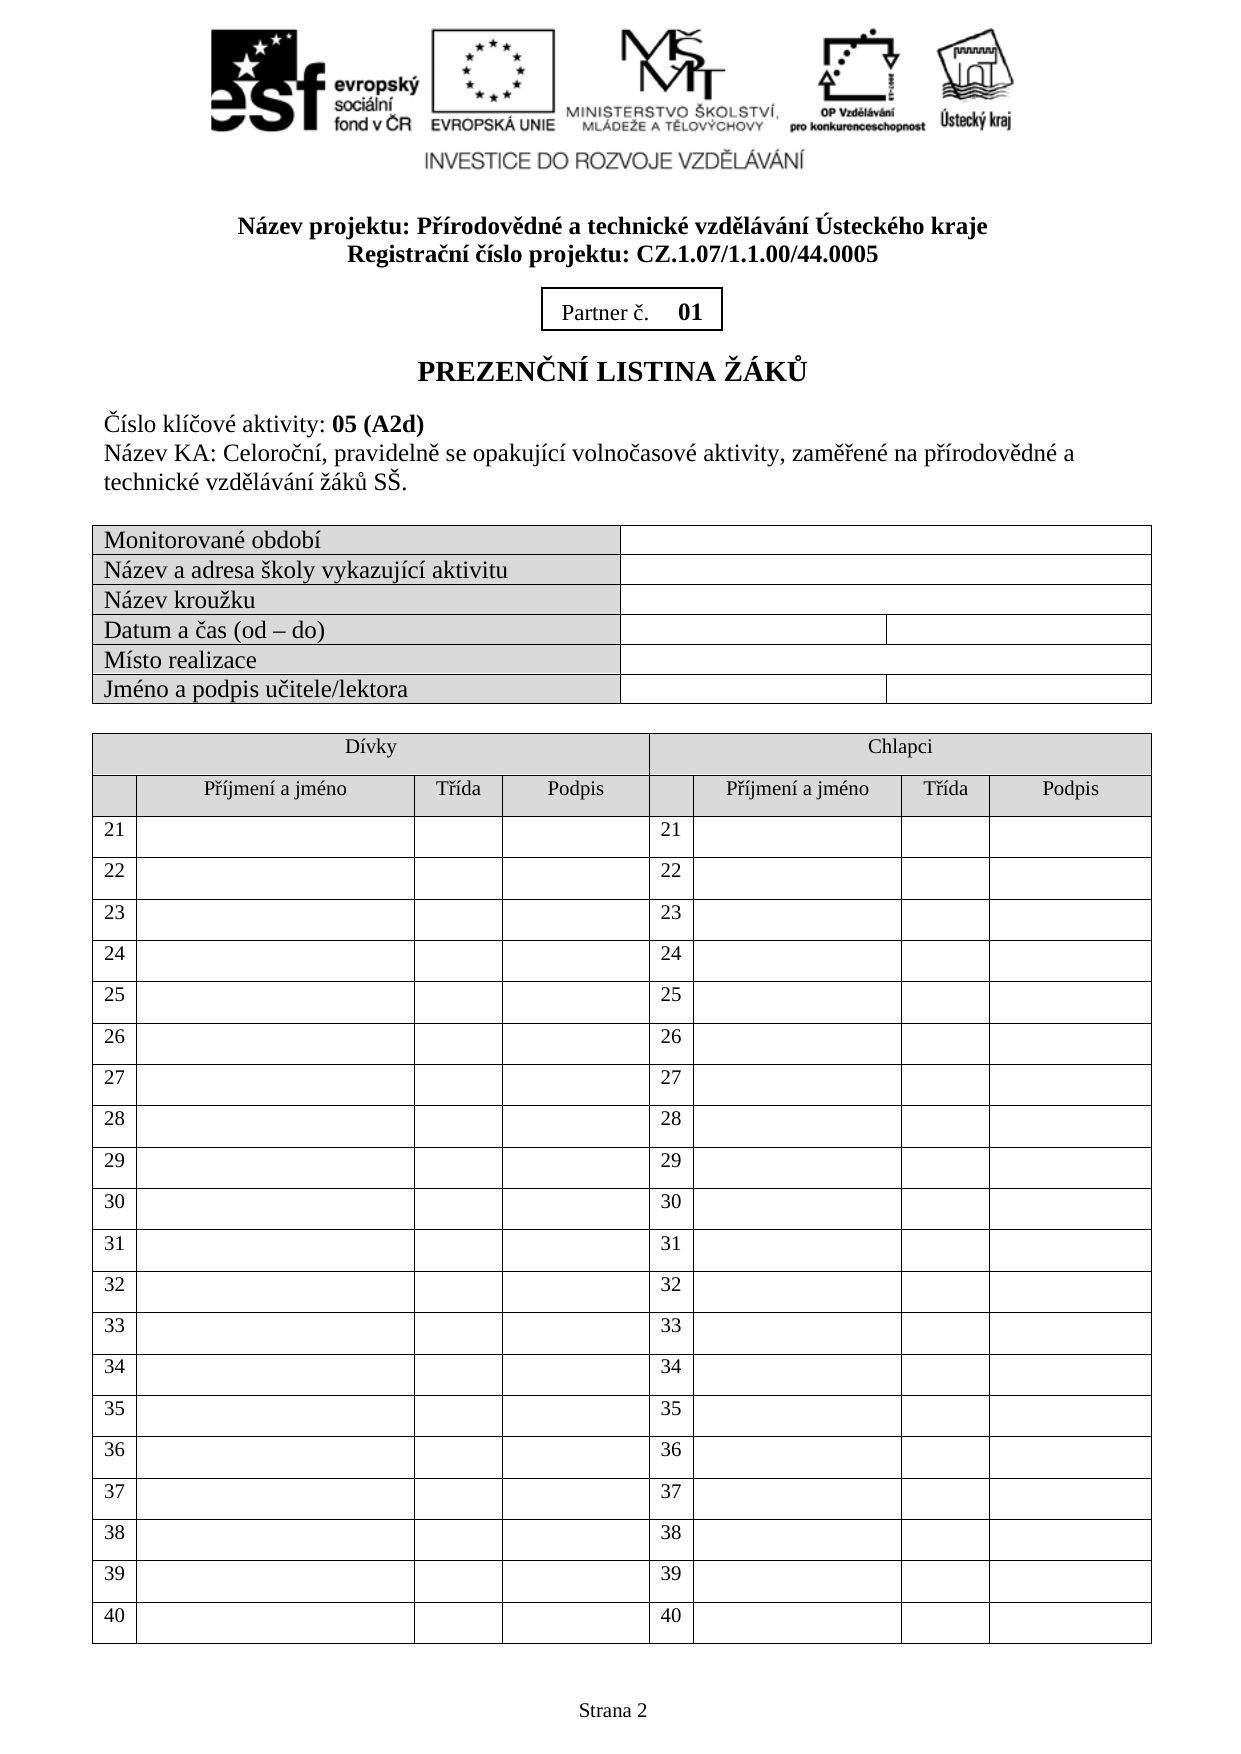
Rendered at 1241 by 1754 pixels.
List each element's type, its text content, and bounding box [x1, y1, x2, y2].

table_cell [415, 941, 502, 981]
table_cell 34 [93, 1355, 136, 1395]
table_cell [503, 1355, 649, 1395]
table_cell 28 [93, 1106, 136, 1147]
table_cell [902, 1603, 989, 1643]
table_cell Třída [415, 776, 502, 816]
table_cell [990, 1106, 1151, 1147]
table_cell 31 [93, 1230, 136, 1271]
table_cell 24 [93, 941, 136, 981]
table_cell [503, 858, 649, 898]
table_cell [415, 1148, 502, 1188]
table_cell Název kroužku [93, 585, 620, 614]
table_cell [902, 1189, 989, 1229]
text Strana 2 [103, 1698, 1122, 1722]
table_cell [137, 1065, 414, 1105]
table_cell [415, 1479, 502, 1519]
table_cell Jméno a podpis učitele/lektora [93, 675, 620, 703]
table_cell 26 [93, 1024, 136, 1064]
table_cell [621, 675, 886, 703]
table_cell [990, 1313, 1151, 1353]
table_cell [990, 1230, 1151, 1271]
table_cell [694, 1479, 901, 1519]
table_cell [990, 1437, 1151, 1477]
table_cell [137, 1272, 414, 1312]
table_cell [137, 900, 414, 940]
table_cell [137, 1230, 414, 1271]
table_cell [990, 900, 1151, 940]
table_cell [503, 1520, 649, 1560]
table_cell [415, 1561, 502, 1602]
table_cell 22 [650, 858, 693, 898]
table_cell 31 [650, 1230, 693, 1271]
table_cell [503, 817, 649, 857]
table_cell [887, 675, 1151, 703]
table_cell [694, 1396, 901, 1436]
table_cell [137, 1437, 414, 1477]
table_cell [503, 1396, 649, 1436]
table_header Chlapci [650, 734, 1151, 774]
table_cell Podpis [990, 776, 1151, 816]
table_cell [415, 858, 502, 898]
table_cell [694, 1106, 901, 1147]
table_cell [694, 1189, 901, 1229]
table_cell [694, 1561, 901, 1602]
table_cell [694, 1148, 901, 1188]
table_cell [902, 900, 989, 940]
table_cell [990, 1189, 1151, 1229]
table_cell [902, 1148, 989, 1188]
table_cell 23 [650, 900, 693, 940]
table_cell [694, 1024, 901, 1064]
table_cell [990, 1479, 1151, 1519]
table_cell [137, 1355, 414, 1395]
table_cell Podpis [503, 776, 649, 816]
table_cell [415, 1355, 502, 1395]
table_cell [503, 1272, 649, 1312]
table_cell [990, 982, 1151, 1023]
table_cell [694, 1313, 901, 1353]
table_cell [990, 1355, 1151, 1395]
table_cell 29 [93, 1148, 136, 1188]
table_cell [415, 1437, 502, 1477]
table_cell [694, 1603, 901, 1643]
table_cell [902, 1561, 989, 1602]
table_cell [503, 1106, 649, 1147]
table_cell [694, 1272, 901, 1312]
text Název projektu: Přírodovědné a technické vzdělávání Ústeckého kraje [103, 211, 1122, 239]
table_cell [694, 982, 901, 1023]
table_cell [503, 1024, 649, 1064]
table_cell [503, 941, 649, 981]
table_cell 29 [650, 1148, 693, 1188]
table_cell [990, 817, 1151, 857]
table_cell [137, 1561, 414, 1602]
table_cell [503, 1313, 649, 1353]
table_cell Název a adresa školy vykazující aktivitu [93, 555, 620, 584]
table_cell 35 [93, 1396, 136, 1436]
table_cell [694, 1230, 901, 1271]
table_cell [415, 1189, 502, 1229]
table_header Dívky [93, 734, 649, 774]
table_cell 32 [650, 1272, 693, 1312]
picture [211, 14, 1015, 186]
text Název KA: Celoroční, pravidelně se opakující volnočasové aktivity, zaměřené na přírodovědné a technické vzdělávání žáků SŠ. [103, 438, 1122, 496]
table_cell [415, 900, 502, 940]
table_cell [694, 1520, 901, 1560]
table_cell [503, 1065, 649, 1105]
table_cell [137, 1396, 414, 1436]
table_cell 21 [650, 817, 693, 857]
table_header [621, 526, 1151, 554]
table_cell 26 [650, 1024, 693, 1064]
table_cell [621, 555, 1151, 584]
table_cell [902, 1024, 989, 1064]
table_cell [902, 1396, 989, 1436]
table_cell 40 [650, 1603, 693, 1643]
table_cell 37 [93, 1479, 136, 1519]
table_cell 33 [93, 1313, 136, 1353]
table_cell Příjmení a jméno [137, 776, 414, 816]
table_cell [415, 1603, 502, 1643]
table_cell [137, 858, 414, 898]
table_cell [503, 900, 649, 940]
table_cell [990, 1148, 1151, 1188]
table_cell [137, 982, 414, 1023]
table_cell 37 [650, 1479, 693, 1519]
table_cell [137, 1313, 414, 1353]
table_cell 32 [93, 1272, 136, 1312]
table_cell [137, 941, 414, 981]
table_cell [93, 776, 136, 816]
table_cell [415, 1313, 502, 1353]
table_cell [137, 1189, 414, 1229]
table_cell [503, 1230, 649, 1271]
table_cell [902, 982, 989, 1023]
table_cell [415, 1065, 502, 1105]
table_cell [990, 1603, 1151, 1643]
table_cell [902, 1479, 989, 1519]
table_cell [415, 982, 502, 1023]
table_cell 21 [93, 817, 136, 857]
table_cell Datum a čas (od – do) [93, 615, 620, 644]
table_cell [503, 1479, 649, 1519]
table_cell [650, 776, 693, 816]
table_cell 35 [650, 1396, 693, 1436]
table_cell 30 [93, 1189, 136, 1229]
table_cell [902, 1230, 989, 1271]
table_cell 24 [650, 941, 693, 981]
table_cell [137, 817, 414, 857]
table_cell 39 [93, 1561, 136, 1602]
table_cell [990, 1520, 1151, 1560]
table_cell [902, 858, 989, 898]
table_cell 22 [93, 858, 136, 898]
table_cell [503, 1603, 649, 1643]
table_cell [902, 1520, 989, 1560]
table_cell [902, 1313, 989, 1353]
table_cell 36 [93, 1437, 136, 1477]
table_cell Příjmení a jméno [694, 776, 901, 816]
table_cell [902, 817, 989, 857]
table_cell 38 [93, 1520, 136, 1560]
table_cell 39 [650, 1561, 693, 1602]
table_cell [137, 1106, 414, 1147]
table_cell Místo realizace [93, 645, 620, 673]
table_cell [990, 1272, 1151, 1312]
table_cell [694, 1065, 901, 1105]
table_header Monitorované období [93, 526, 620, 554]
table_cell [415, 1230, 502, 1271]
table_cell 25 [93, 982, 136, 1023]
table_cell [990, 941, 1151, 981]
table_cell [694, 858, 901, 898]
table_cell [137, 1603, 414, 1643]
table_cell [415, 817, 502, 857]
table_cell [137, 1479, 414, 1519]
table_cell [415, 1520, 502, 1560]
table_cell [902, 1106, 989, 1147]
table_cell [415, 1106, 502, 1147]
text Číslo klíčové aktivity: 05 (A2d) [103, 409, 1122, 438]
table_cell [503, 1189, 649, 1229]
table_cell [503, 982, 649, 1023]
table_cell [137, 1520, 414, 1560]
table_cell [694, 941, 901, 981]
table_cell [621, 585, 1151, 614]
table_cell [503, 1148, 649, 1188]
table_cell 27 [650, 1065, 693, 1105]
table_cell 33 [650, 1313, 693, 1353]
text Registrační číslo projektu: CZ.1.07/1.1.00/44.0005 [103, 239, 1122, 268]
table_cell [137, 1024, 414, 1064]
table_cell [902, 1437, 989, 1477]
table_cell [902, 941, 989, 981]
table_cell 34 [650, 1355, 693, 1395]
table_cell [902, 1272, 989, 1312]
table_cell 27 [93, 1065, 136, 1105]
table_cell 38 [650, 1520, 693, 1560]
table_cell [694, 1355, 901, 1395]
table_cell 36 [650, 1437, 693, 1477]
table_cell 25 [650, 982, 693, 1023]
table_cell 23 [93, 900, 136, 940]
table_cell [887, 615, 1151, 644]
table_cell [621, 645, 1151, 673]
table_cell [415, 1396, 502, 1436]
table_cell Třída [902, 776, 989, 816]
text PREZENČNÍ LISTINA ŽÁKŮ [103, 354, 1122, 388]
table_cell [990, 1561, 1151, 1602]
table_cell 30 [650, 1189, 693, 1229]
table_cell [990, 1396, 1151, 1436]
table_cell [503, 1561, 649, 1602]
table_cell [902, 1065, 989, 1105]
table_cell [990, 1065, 1151, 1105]
table_cell 40 [93, 1603, 136, 1643]
table_cell [415, 1024, 502, 1064]
table_cell [621, 615, 886, 644]
table_cell [415, 1272, 502, 1312]
table_cell [902, 1355, 989, 1395]
table_cell [694, 900, 901, 940]
table_cell [503, 1437, 649, 1477]
table_cell [694, 1437, 901, 1477]
table_cell [990, 858, 1151, 898]
table_cell [990, 1024, 1151, 1064]
table_cell 28 [650, 1106, 693, 1147]
table_cell [137, 1148, 414, 1188]
table_cell [694, 817, 901, 857]
